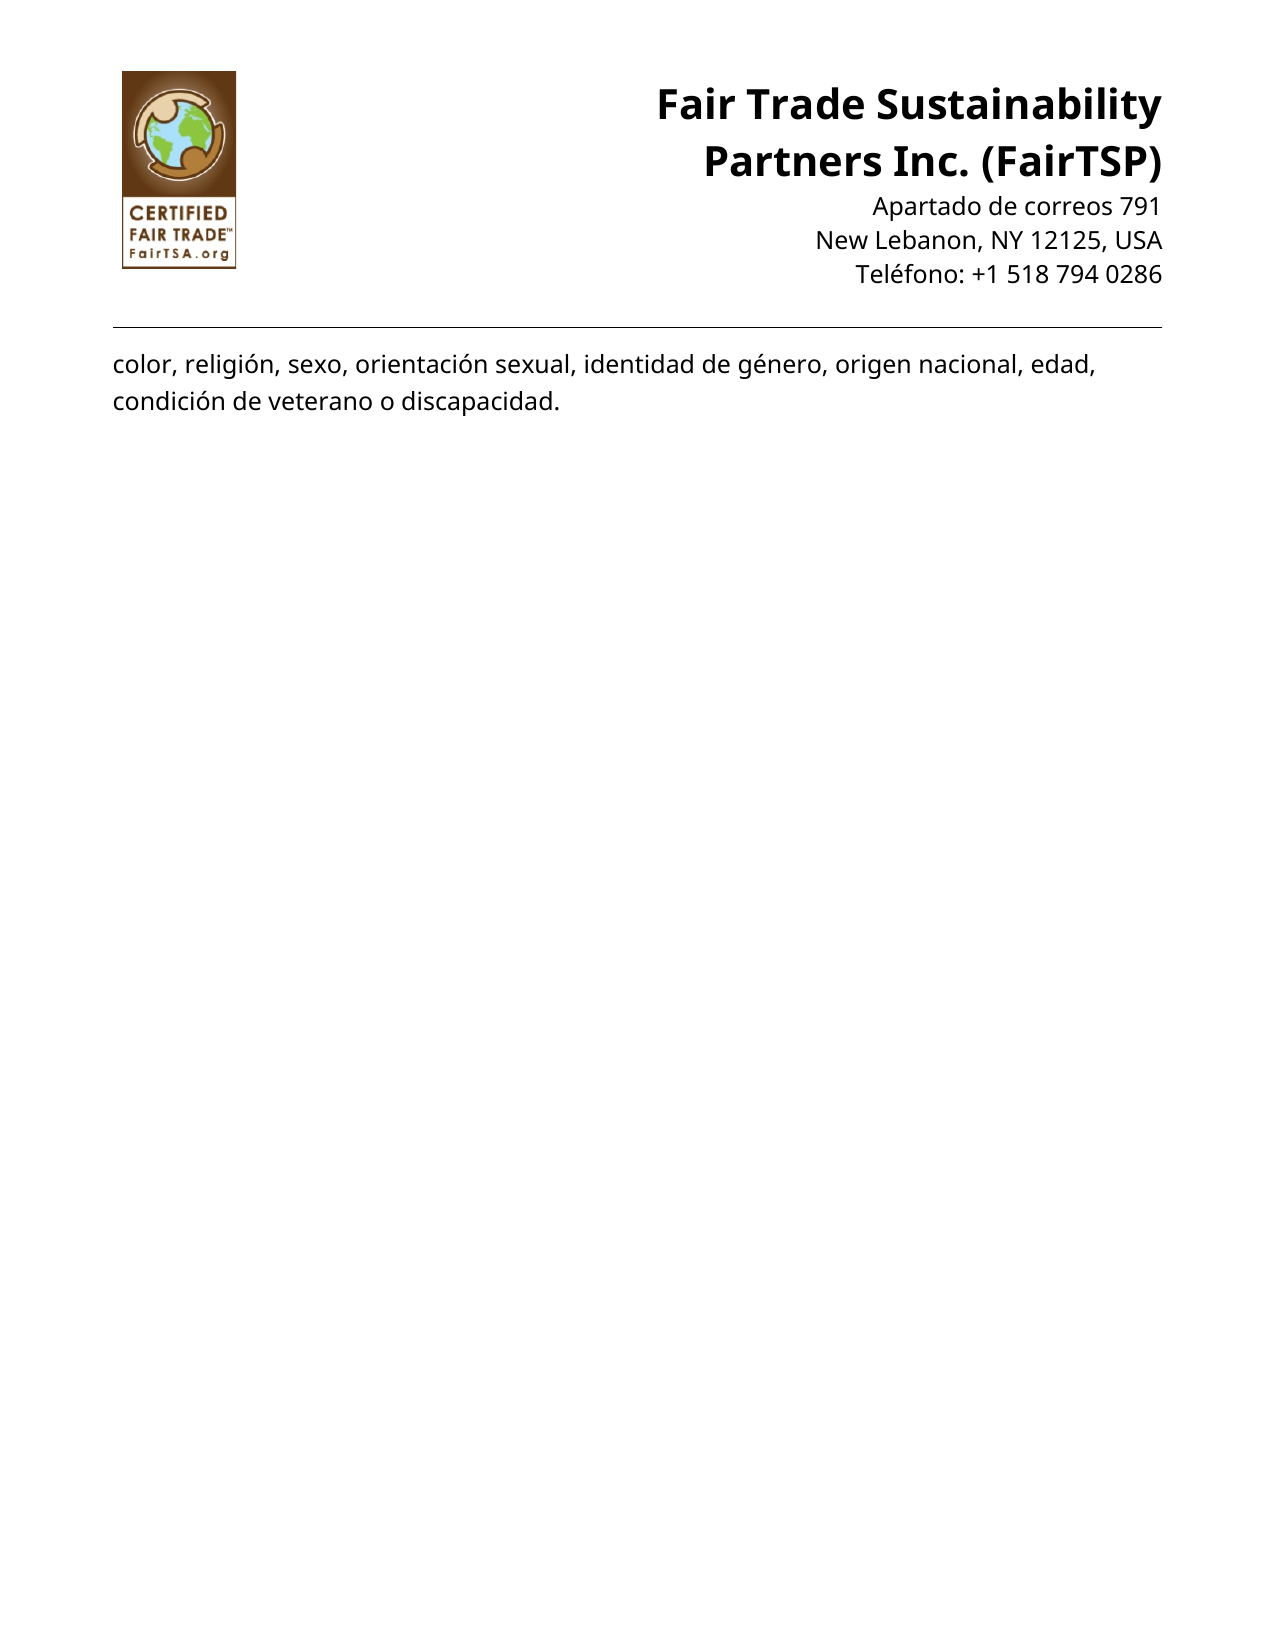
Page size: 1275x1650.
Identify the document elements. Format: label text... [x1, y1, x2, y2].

picture [120, 71, 236, 266]
